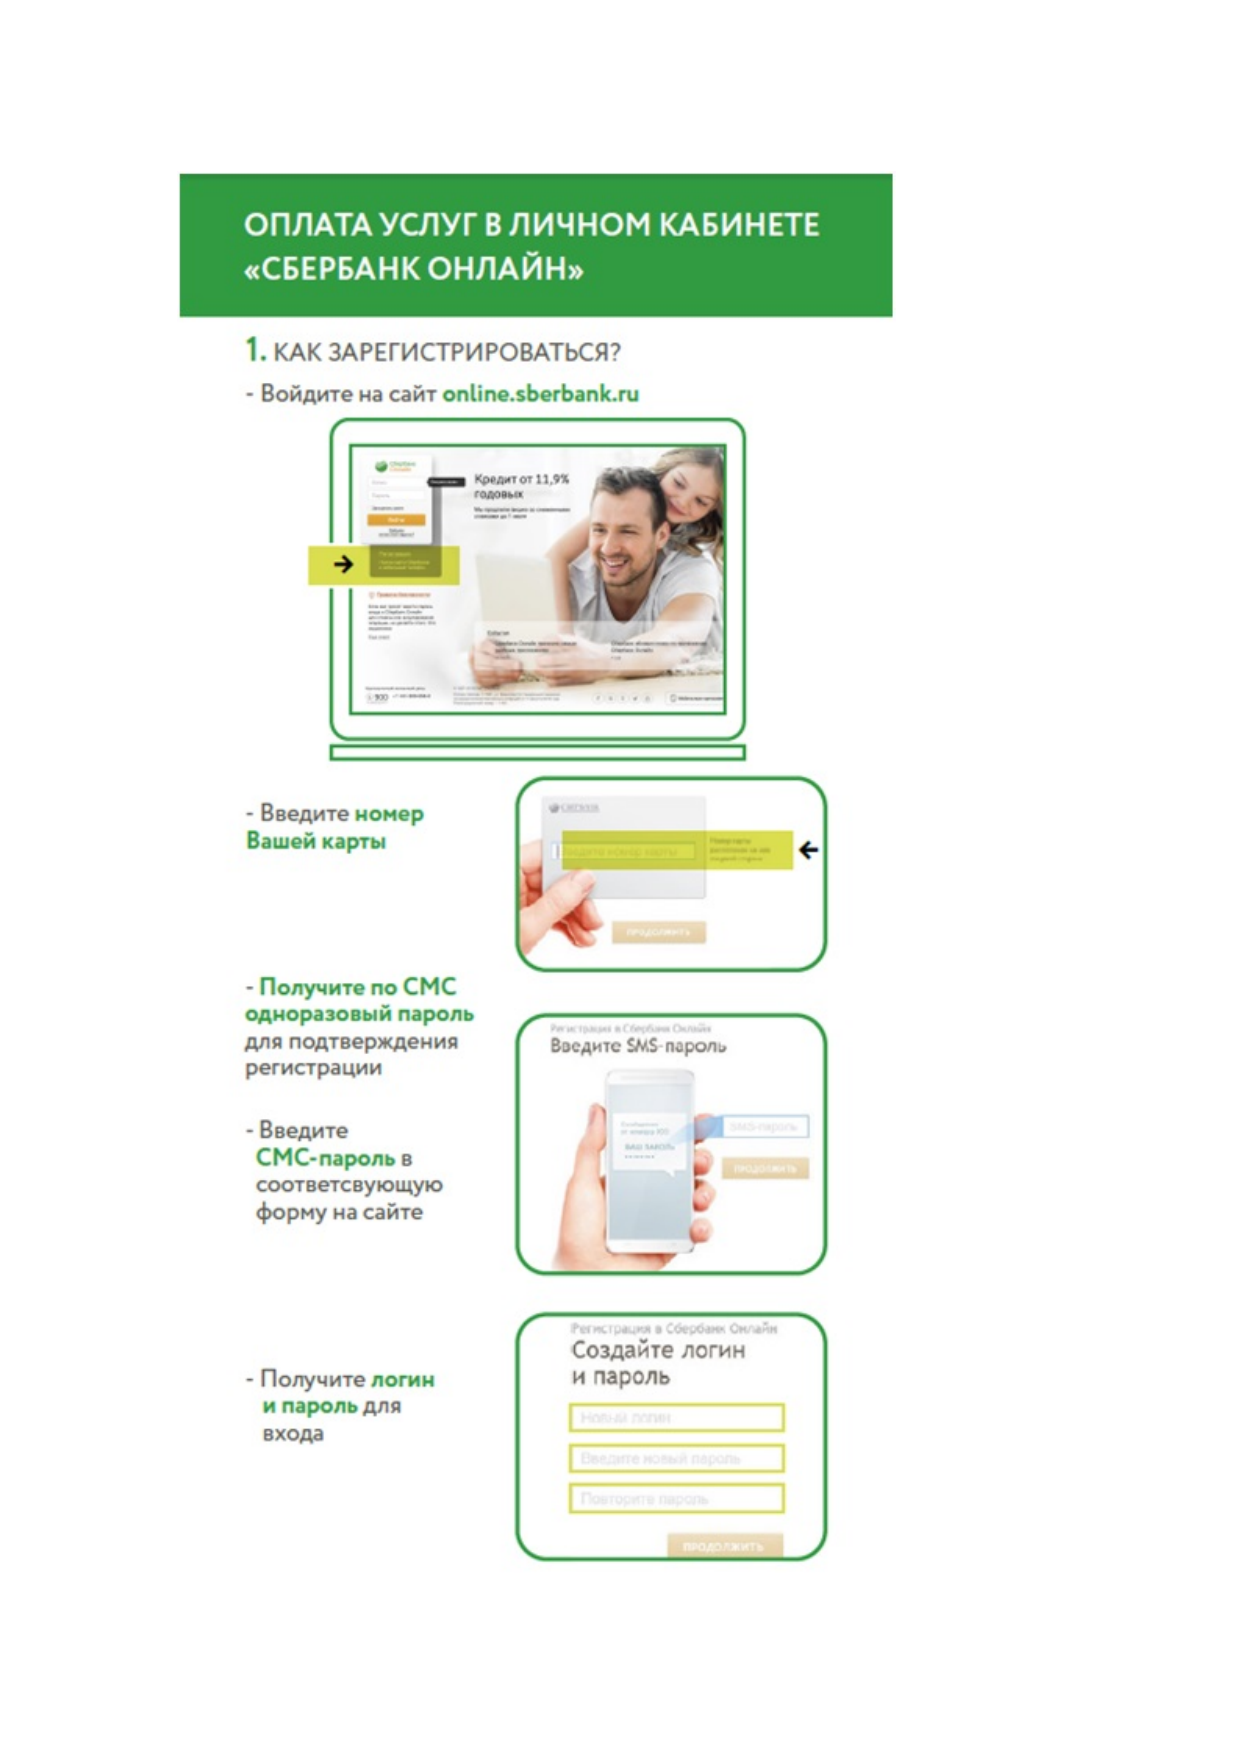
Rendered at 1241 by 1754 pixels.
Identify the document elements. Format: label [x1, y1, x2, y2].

picture [177, 171, 896, 1626]
